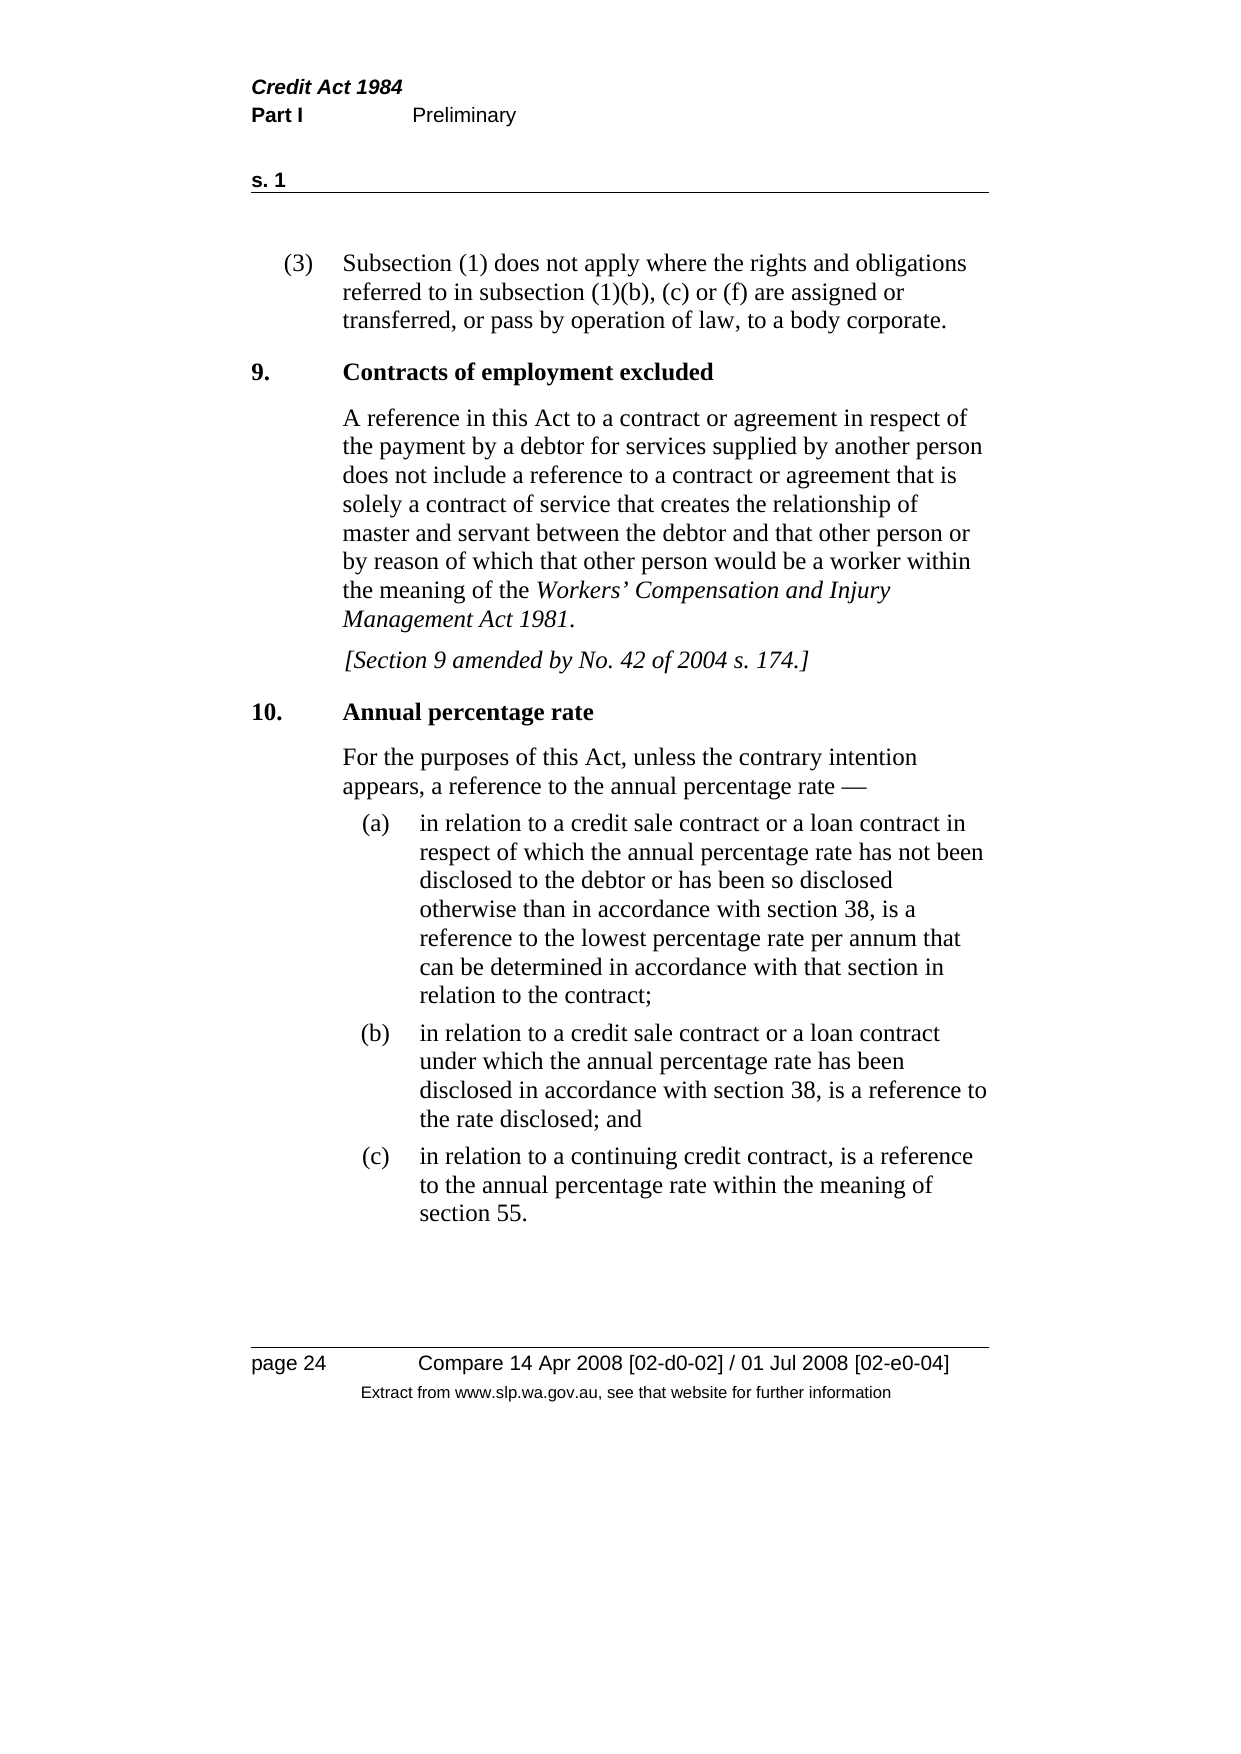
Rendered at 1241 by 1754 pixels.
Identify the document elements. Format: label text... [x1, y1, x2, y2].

subtitle 9. Contracts of employment excluded [251, 357, 989, 386]
text (b) in relation to a credit sale contract or a loan contract under which the annual percentage rate has been disclosed in accordance with section 38, is a reference to the rate disclosed; and [251, 1018, 989, 1133]
text A reference in this Act to a contract or agreement in respect of the payment by a debtor for services supplied by another person does not include a reference to a contract or agreement that is solely a contract of service that creates the relationship of master and servant between the debtor and that other person or by reason of which that other person would be a worker within the meaning of the Workers’ Compensation and Injury Management Act 1981. [251, 403, 989, 633]
text [Section 9 amended by No. 42 of 2004 s. 174.] [251, 645, 989, 674]
subtitle 10. Annual percentage rate [251, 697, 989, 726]
text (3) Subsection (1) does not apply where the rights and obligations referred to in subsection (1)(b), (c) or (f) are assigned or transferred, or pass by operation of law, to a body corporate. [251, 248, 989, 334]
text (c) in relation to a continuing credit contract, is a reference to the annual percentage rate within the meaning of section 55. [251, 1141, 989, 1227]
text (a) in relation to a credit sale contract or a loan contract in respect of which the annual percentage rate has not been disclosed to the debtor or has been so disclosed otherwise than in accordance with section 38, is a reference to the lowest percentage rate per annum that can be determined in accordance with that section in relation to the contract; [251, 808, 989, 1009]
text For the purposes of this Act, unless the contrary intention appears, a reference to the annual percentage rate — [251, 742, 989, 800]
